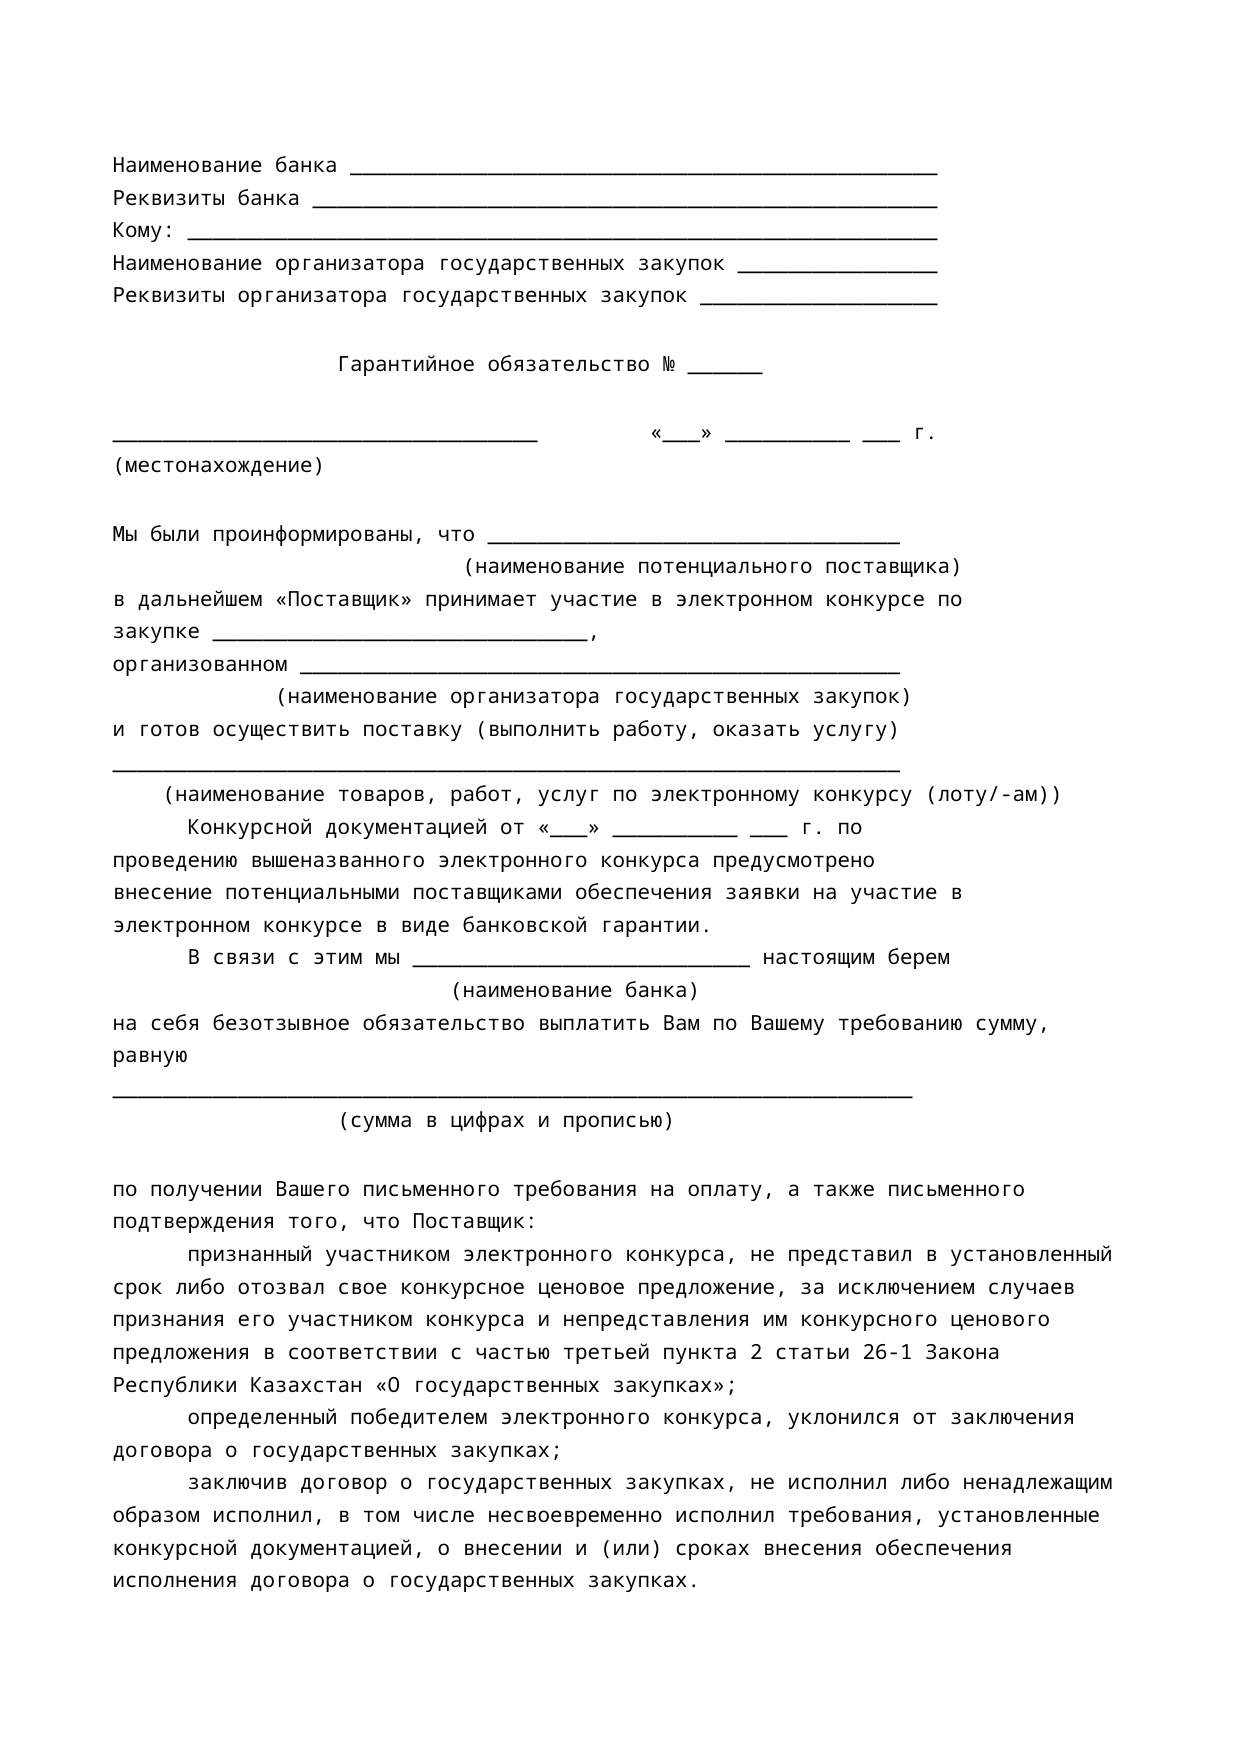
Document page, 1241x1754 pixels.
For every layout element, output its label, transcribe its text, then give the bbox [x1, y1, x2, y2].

text Мы были проинформированы, что _________________________________ (наименование потенциального поставщика) в дальнейшем «Поставщик» принимает участие в электронном конкурсе по закупке ______________________________, организованном ________________________________________________ (наименование организатора государственных закупок) и готов осуществить поставку (выполнить работу, оказать услугу) _______________________________________________________________ (наименование товаров, работ, услуг по электронному конкурсу (лоту/-ам)) Конкурсной документацией от «___» __________ ___ г. по проведению вышеназванного электронного конкурса предусмотрено внесение потенциальными поставщиками обеспечения заявки на участие в электронном конкурсе в виде банковской гарантии. В связи с этим мы ___________________________ настоящим берем (наименование банка) на себя безотзывное обязательство выплатить Вам по Вашему требованию сумму, равную ________________________________________________________________ (сумма в цифрах и прописью) [112, 519, 1128, 1134]
text __________________________________ «___» __________ ___ г. (местонахождение) [112, 417, 1128, 478]
text Наименование банка _______________________________________________ Реквизиты банка __________________________________________________ Кому: ____________________________________________________________ Наименование организатора государственных закупок ________________ Реквизиты организатора государственных закупок ___________________ [112, 150, 1128, 309]
text Гарантийное обязательство № ______ [112, 349, 1128, 377]
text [112, 1174, 1128, 1594]
